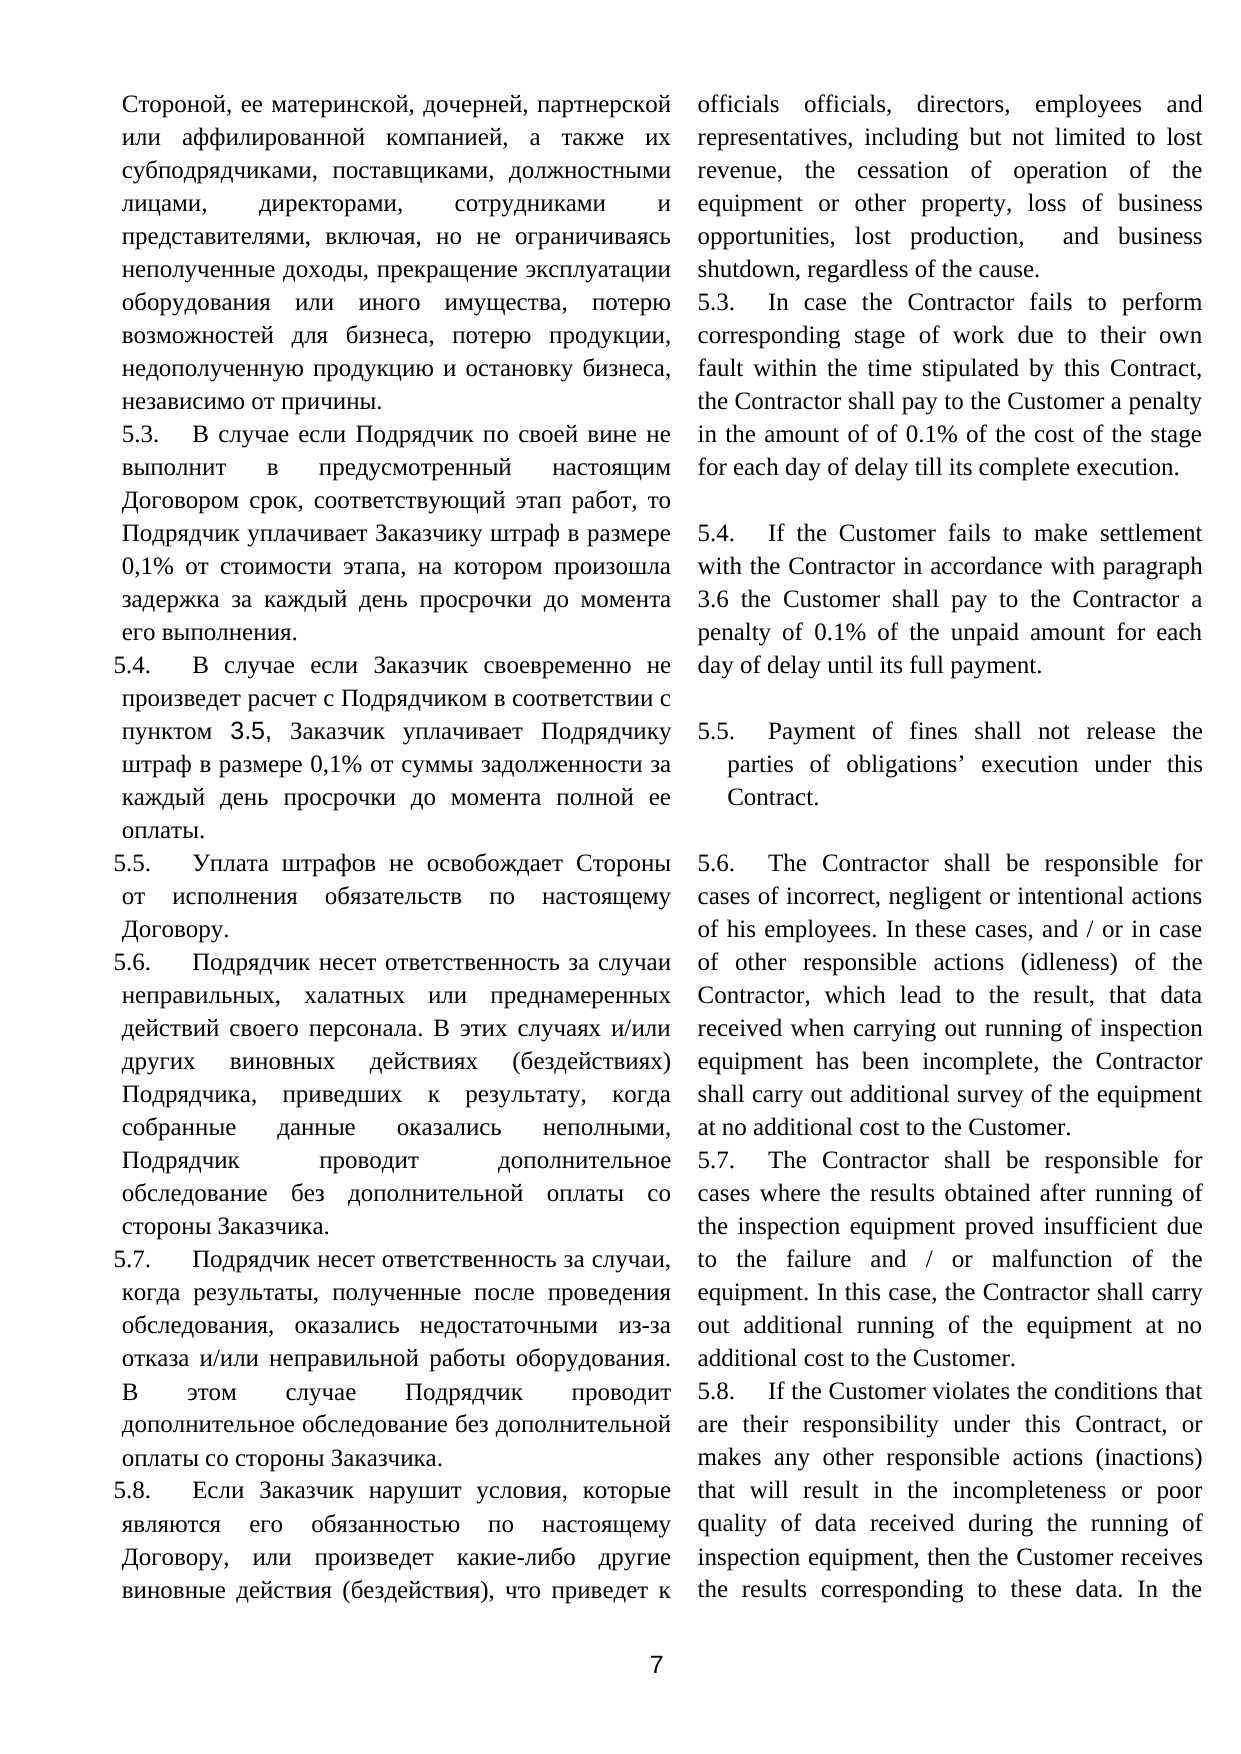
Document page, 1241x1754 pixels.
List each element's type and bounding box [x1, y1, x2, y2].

table_cell [107, 89, 683, 1603]
table_cell [683, 89, 1214, 1603]
